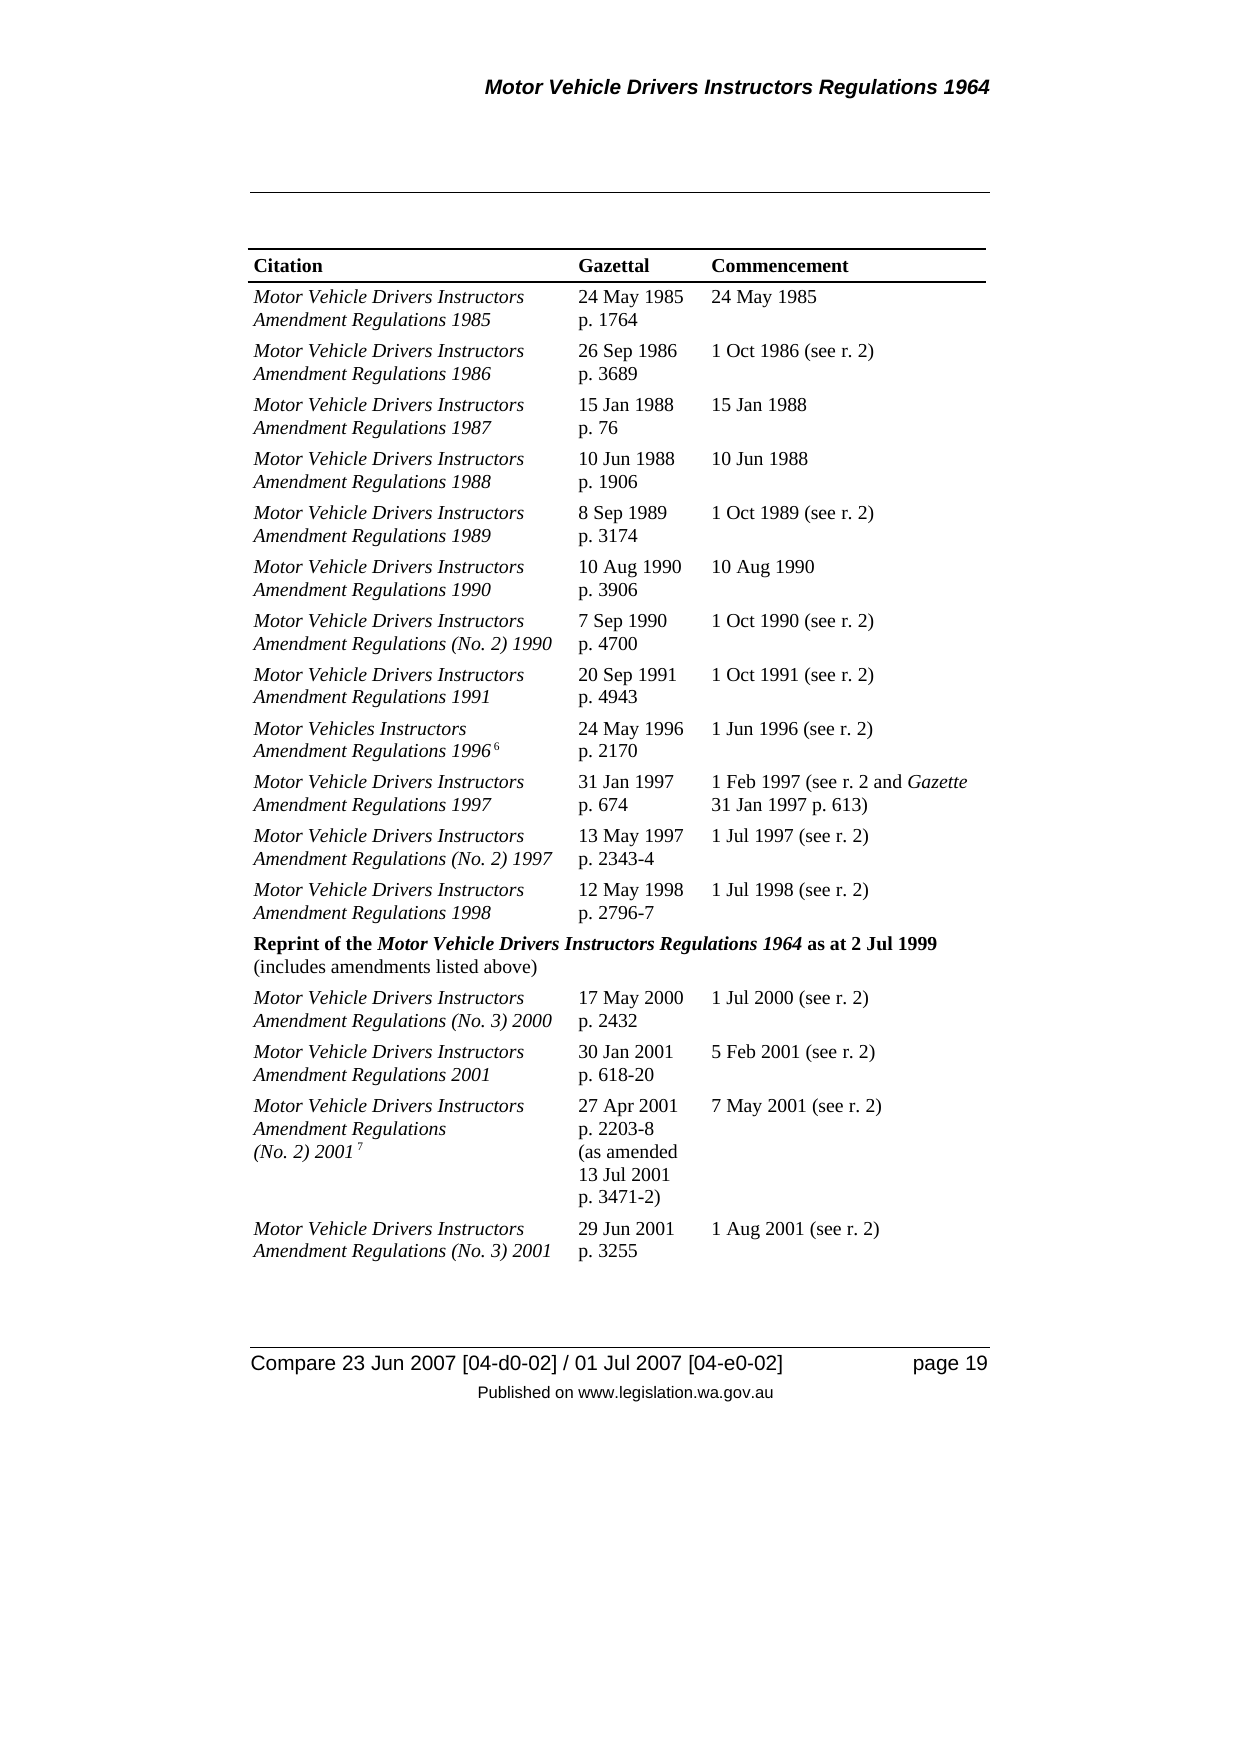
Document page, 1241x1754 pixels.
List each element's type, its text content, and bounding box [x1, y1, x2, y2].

table_cell 1 Jun 1996 (see r. 2) [705, 713, 986, 766]
table_cell 1 Aug 2001 (see r. 2) [705, 1213, 986, 1266]
table_cell Motor Vehicle Drivers Instructors Amendment Regulations 1990 [248, 551, 572, 604]
table_cell 29 Jun 2001 p. 3255 [572, 1213, 705, 1266]
table_cell Motor Vehicle Drivers Instructors Amendment Regulations (No. 3) 2001 [248, 1213, 572, 1266]
table_cell 24 May 1985 [705, 283, 986, 335]
table_cell 27 Apr 2001 p. 2203-8 (as amended 13 Jul 2001 p. 3471-2) [572, 1090, 705, 1212]
table_cell Motor Vehicle Drivers Instructors Amendment Regulations 1989 [248, 497, 572, 551]
table_cell 1 Feb 1997 (see r. 2 and Gazette 31 Jan 1997 p. 613) [705, 766, 986, 820]
table_cell Reprint of the Motor Vehicle Drivers Instructors Regulations 1964 as at 2 Jul 1999 (includes amendments listed above) [248, 928, 986, 982]
table_cell 12 May 1998 p. 2796-7 [572, 874, 705, 928]
table_cell 24 May 1996 p. 2170 [572, 713, 705, 766]
table_cell Motor Vehicle Drivers Instructors Amendment Regulations 2001 [248, 1036, 572, 1090]
table_cell 1 Oct 1991 (see r. 2) [705, 659, 986, 712]
table_cell 15 Jan 1988 [705, 389, 986, 443]
table_cell 8 Sep 1989 p. 3174 [572, 497, 705, 551]
table_cell 17 May 2000 p. 2432 [572, 982, 705, 1036]
table_cell Motor Vehicle Drivers Instructors Amendment Regulations 1987 [248, 389, 572, 443]
table_cell 20 Sep 1991 p. 4943 [572, 659, 705, 712]
table_cell 30 Jan 2001 p. 618-20 [572, 1036, 705, 1090]
table_cell 1 Jul 2000 (see r. 2) [705, 982, 986, 1036]
table_header Gazettal [572, 250, 705, 281]
table_cell 1 Jul 1997 (see r. 2) [705, 820, 986, 874]
table_cell Motor Vehicle Drivers Instructors Amendment Regulations (No. 2) 2001 7 [248, 1090, 572, 1212]
table_cell 10 Jun 1988 [705, 443, 986, 497]
table_cell 10 Jun 1988 p. 1906 [572, 443, 705, 497]
table_cell 13 May 1997 p. 2343-4 [572, 820, 705, 874]
table_cell 26 Sep 1986 p. 3689 [572, 335, 705, 389]
table_header Citation [248, 250, 572, 281]
table_cell Motor Vehicle Drivers Instructors Amendment Regulations 1997 [248, 766, 572, 820]
table_cell 31 Jan 1997 p. 674 [572, 766, 705, 820]
table_cell 5 Feb 2001 (see r. 2) [705, 1036, 986, 1090]
table_header Commencement [705, 250, 986, 281]
table_cell Motor Vehicle Drivers Instructors Amendment Regulations 1998 [248, 874, 572, 928]
table_cell 1 Oct 1986 (see r. 2) [705, 335, 986, 389]
table_cell 1 Jul 1998 (see r. 2) [705, 874, 986, 928]
table_cell 7 May 2001 (see r. 2) [705, 1090, 986, 1212]
table_cell Motor Vehicle Drivers Instructors Amendment Regulations (No. 3) 2000 [248, 982, 572, 1036]
table_cell 1 Oct 1990 (see r. 2) [705, 605, 986, 658]
table_cell 15 Jan 1988 p. 76 [572, 389, 705, 443]
table_cell Motor Vehicles Instructors Amendment Regulations 1996 6 [248, 713, 572, 766]
table_cell Motor Vehicle Drivers Instructors Amendment Regulations 1988 [248, 443, 572, 497]
table_cell Motor Vehicle Drivers Instructors Amendment Regulations (No. 2) 1990 [248, 605, 572, 658]
table_cell 7 Sep 1990 p. 4700 [572, 605, 705, 658]
table_cell Motor Vehicle Drivers Instructors Amendment Regulations 1991 [248, 659, 572, 712]
table_cell Motor Vehicle Drivers Instructors Amendment Regulations 1985 [248, 283, 572, 335]
table_cell 10 Aug 1990 [705, 551, 986, 604]
table_cell 1 Oct 1989 (see r. 2) [705, 497, 986, 551]
table_cell 24 May 1985 p. 1764 [572, 283, 705, 335]
table_cell Motor Vehicle Drivers Instructors Amendment Regulations (No. 2) 1997 [248, 820, 572, 874]
table_cell 10 Aug 1990 p. 3906 [572, 551, 705, 604]
table_cell Motor Vehicle Drivers Instructors Amendment Regulations 1986 [248, 335, 572, 389]
